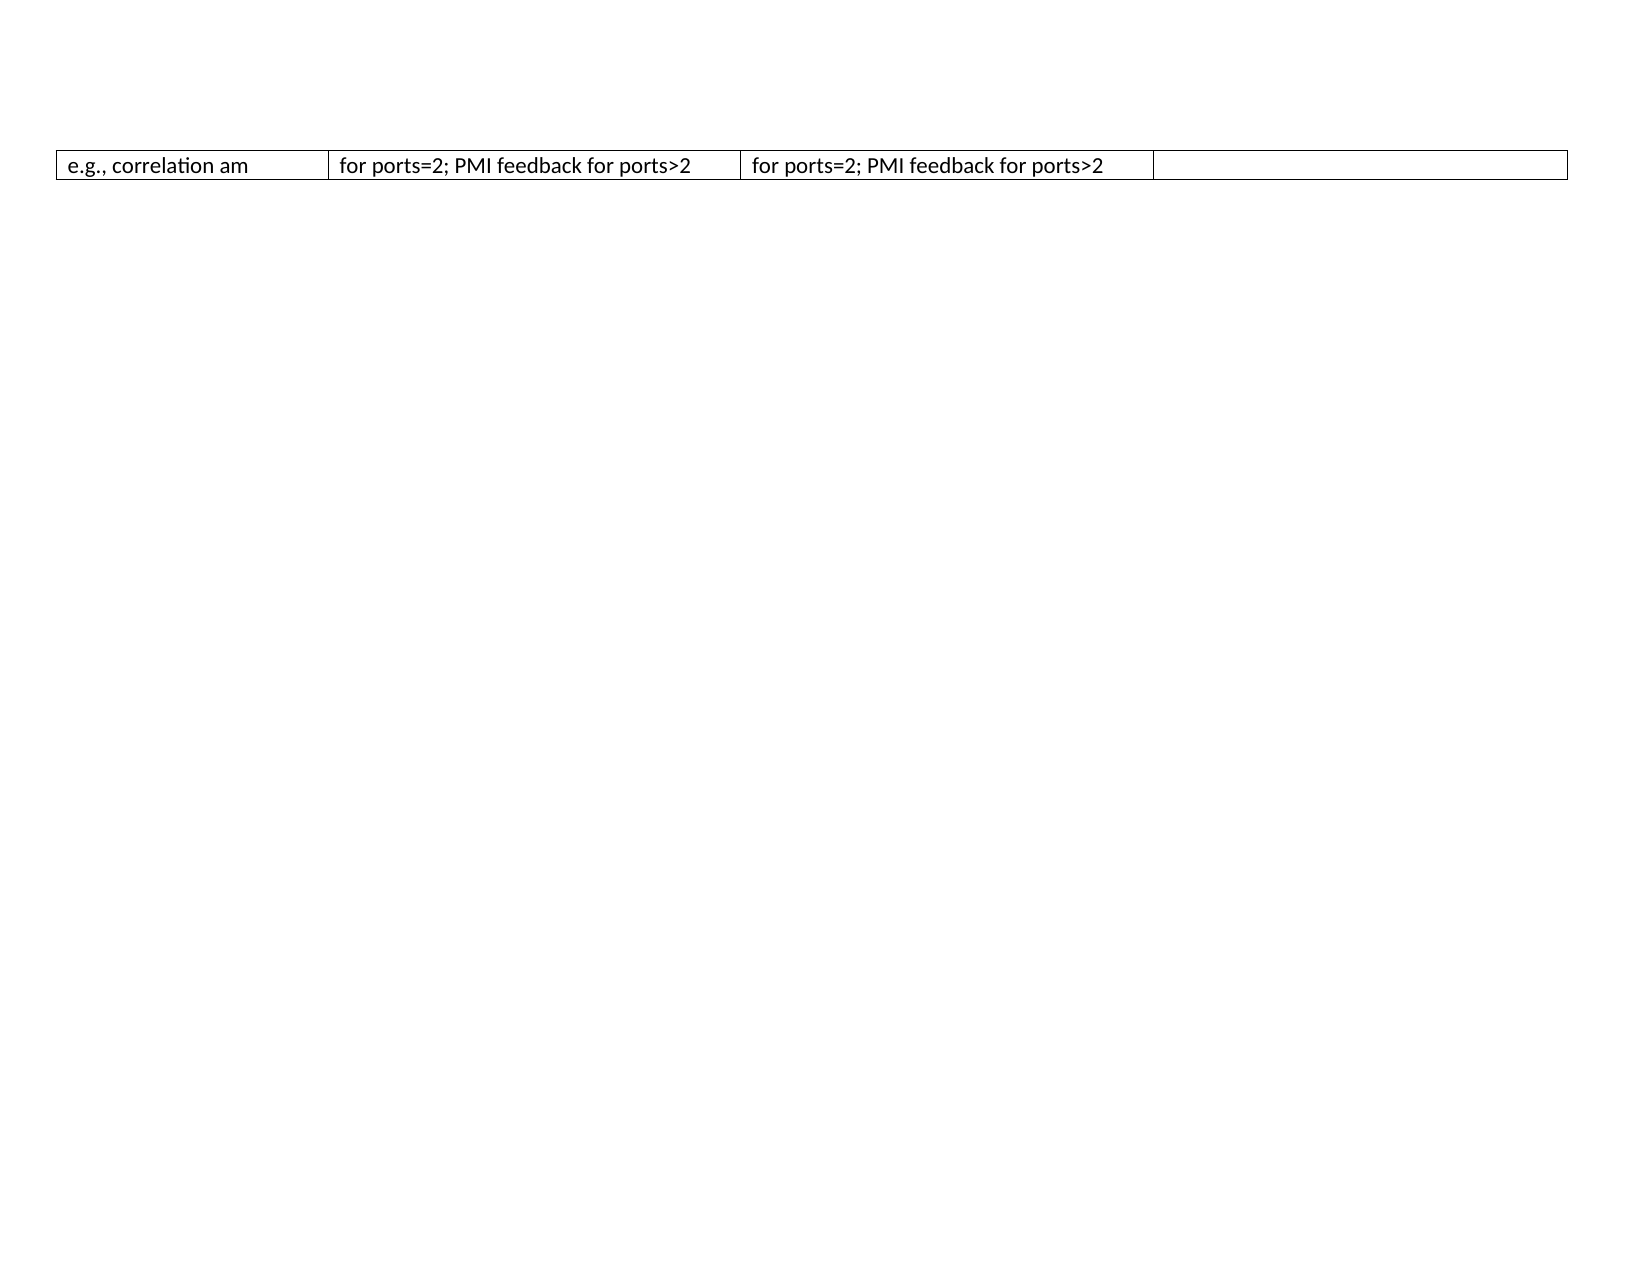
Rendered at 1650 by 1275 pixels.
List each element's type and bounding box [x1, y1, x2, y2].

table_cell [57, 151, 328, 179]
table_cell [329, 151, 740, 179]
table_cell [1154, 151, 1567, 179]
table_cell [741, 151, 1153, 179]
